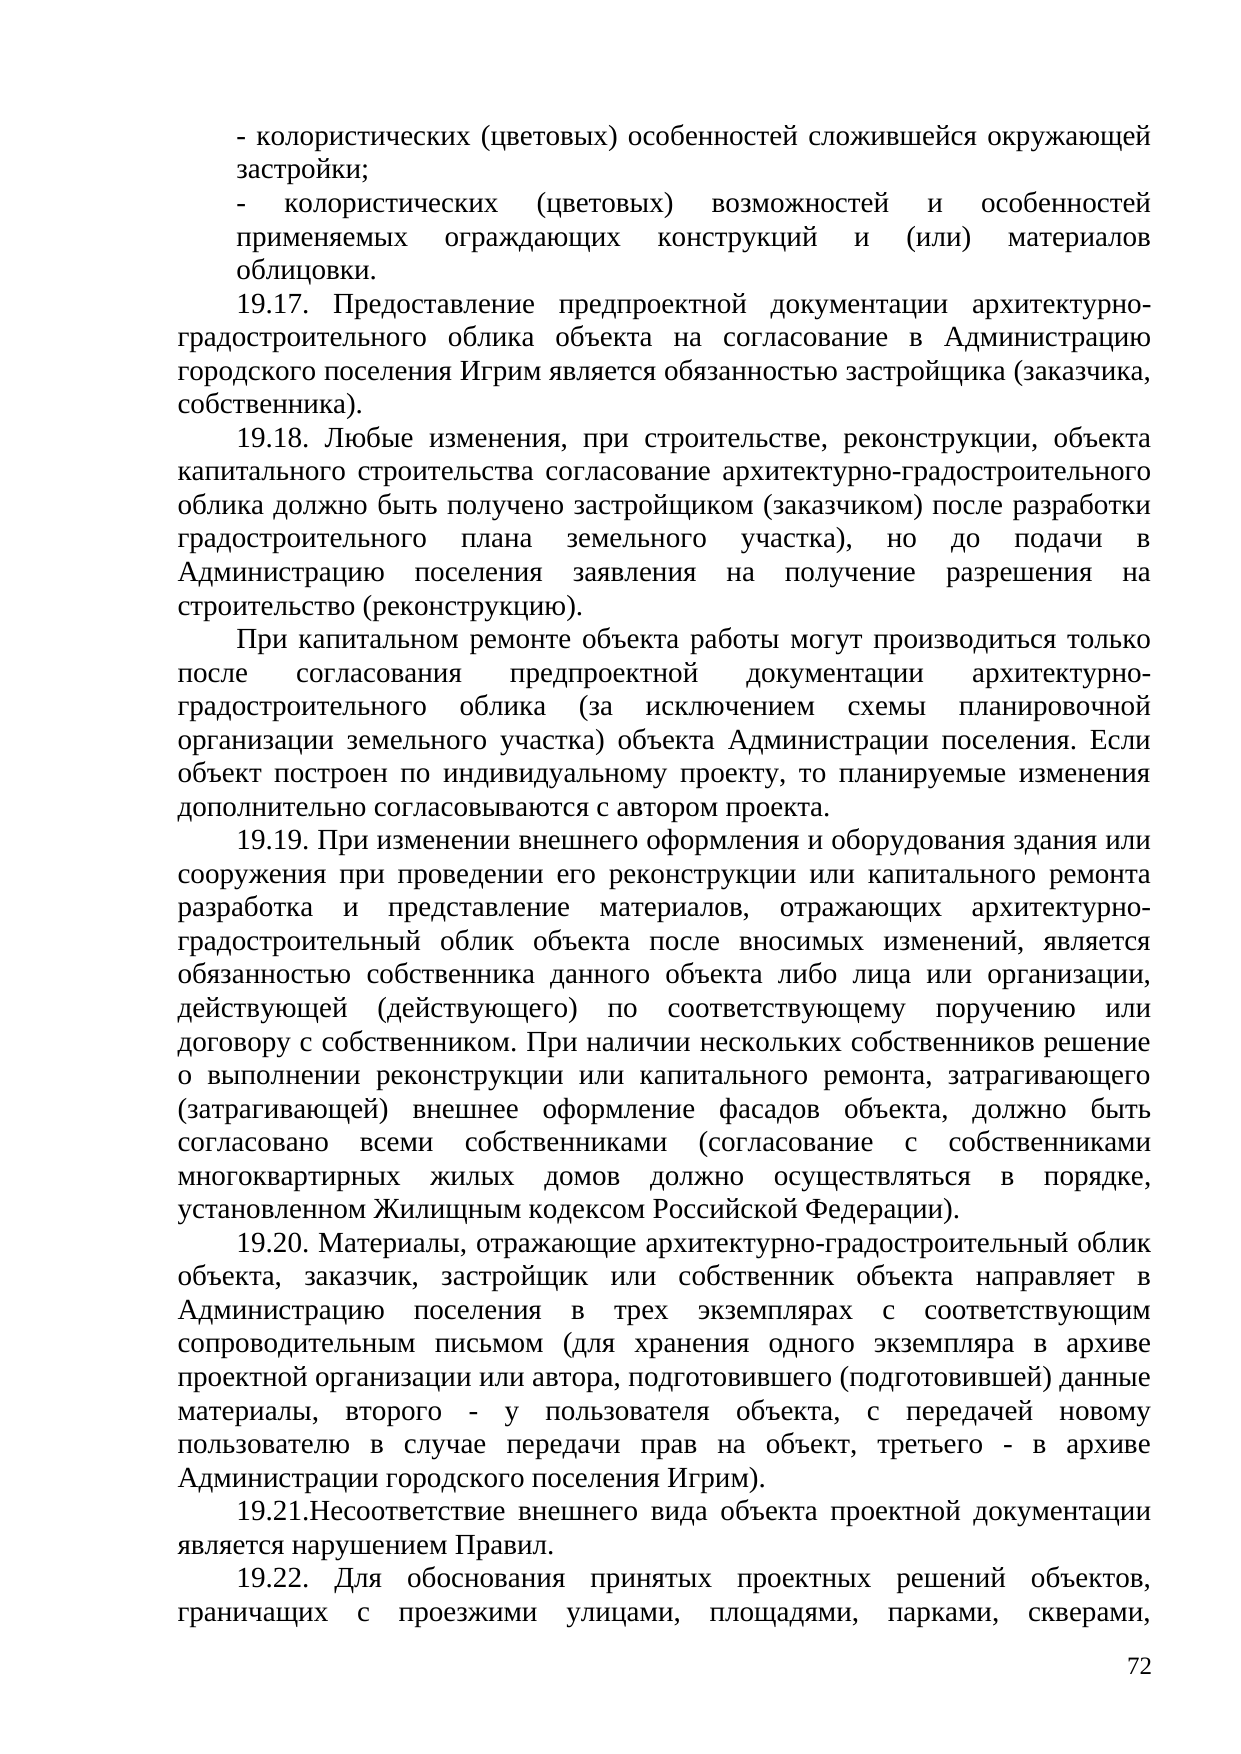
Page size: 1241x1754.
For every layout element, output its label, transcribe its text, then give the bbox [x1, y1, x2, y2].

text - колористических (цветовых) возможностей и особенностей применяемых ограждающих конструкций и (или) материалов облицовки. [236, 185, 1152, 286]
text 19.18. Любые изменения, при строительстве, реконструкции, объекта капитального строительства согласование архитектурно-градостроительного облика должно быть получено застройщиком (заказчиком) после разработки градостроительного плана земельного участка), но до подачи в Администрацию поселения заявления на получение разрешения на строительство (реконструкцию). [177, 420, 1152, 621]
text 19.17. Предоставление предпроектной документации архитектурно-градостроительного облика объекта на согласование в Администрацию городского поселения Игрим является обязанностью застройщика (заказчика, собственника). [177, 286, 1152, 420]
list При капитальном ремонте объекта работы могут производиться только после согласования предпроектной документации архитектурно-градостроительного облика (за исключением схемы планировочной организации земельного участка) объекта Администрации поселения. Если объект построен по индивидуальному проекту, то планируемые изменения дополнительно согласовываются с автором проекта. [177, 621, 1152, 822]
text 19.21.Несоответствие внешнего вида объекта проектной документации является нарушением Правил. [177, 1493, 1152, 1560]
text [177, 1560, 1152, 1627]
text 19.19. При изменении внешнего оформления и оборудования здания или сооружения при проведении его реконструкции или капитального ремонта разработка и представление материалов, отражающих архитектурно-градостроительный облик объекта после вносимых изменений, является обязанностью собственника данного объекта либо лица или организации, действующей (действующего) по соответствующему поручению или договору с собственником. При наличии нескольких собственников решение о выполнении реконструкции или капитального ремонта, затрагивающего (затрагивающей) внешнее оформление фасадов объекта, должно быть согласовано всеми собственниками (согласование с собственниками многоквартирных жилых домов должно осуществляться в порядке, установленном Жилищным кодексом Российской Федерации). [177, 822, 1152, 1225]
text 19.20. Материалы, отражающие архитектурно-градостроительный облик объекта, заказчик, застройщик или собственник объекта направляет в Администрацию поселения в трех экземплярах с соответствующим сопроводительным письмом (для хранения одного экземпляра в архиве проектной организации или автора, подготовившего (подготовившей) данные материалы, второго - у пользователя объекта, с передачей новому пользователю в случае передачи прав на объект, третьего - в архиве Администрации городского поселения Игрим). [177, 1225, 1152, 1493]
text - колористических (цветовых) особенностей сложившейся окружающей застройки; [236, 118, 1152, 185]
